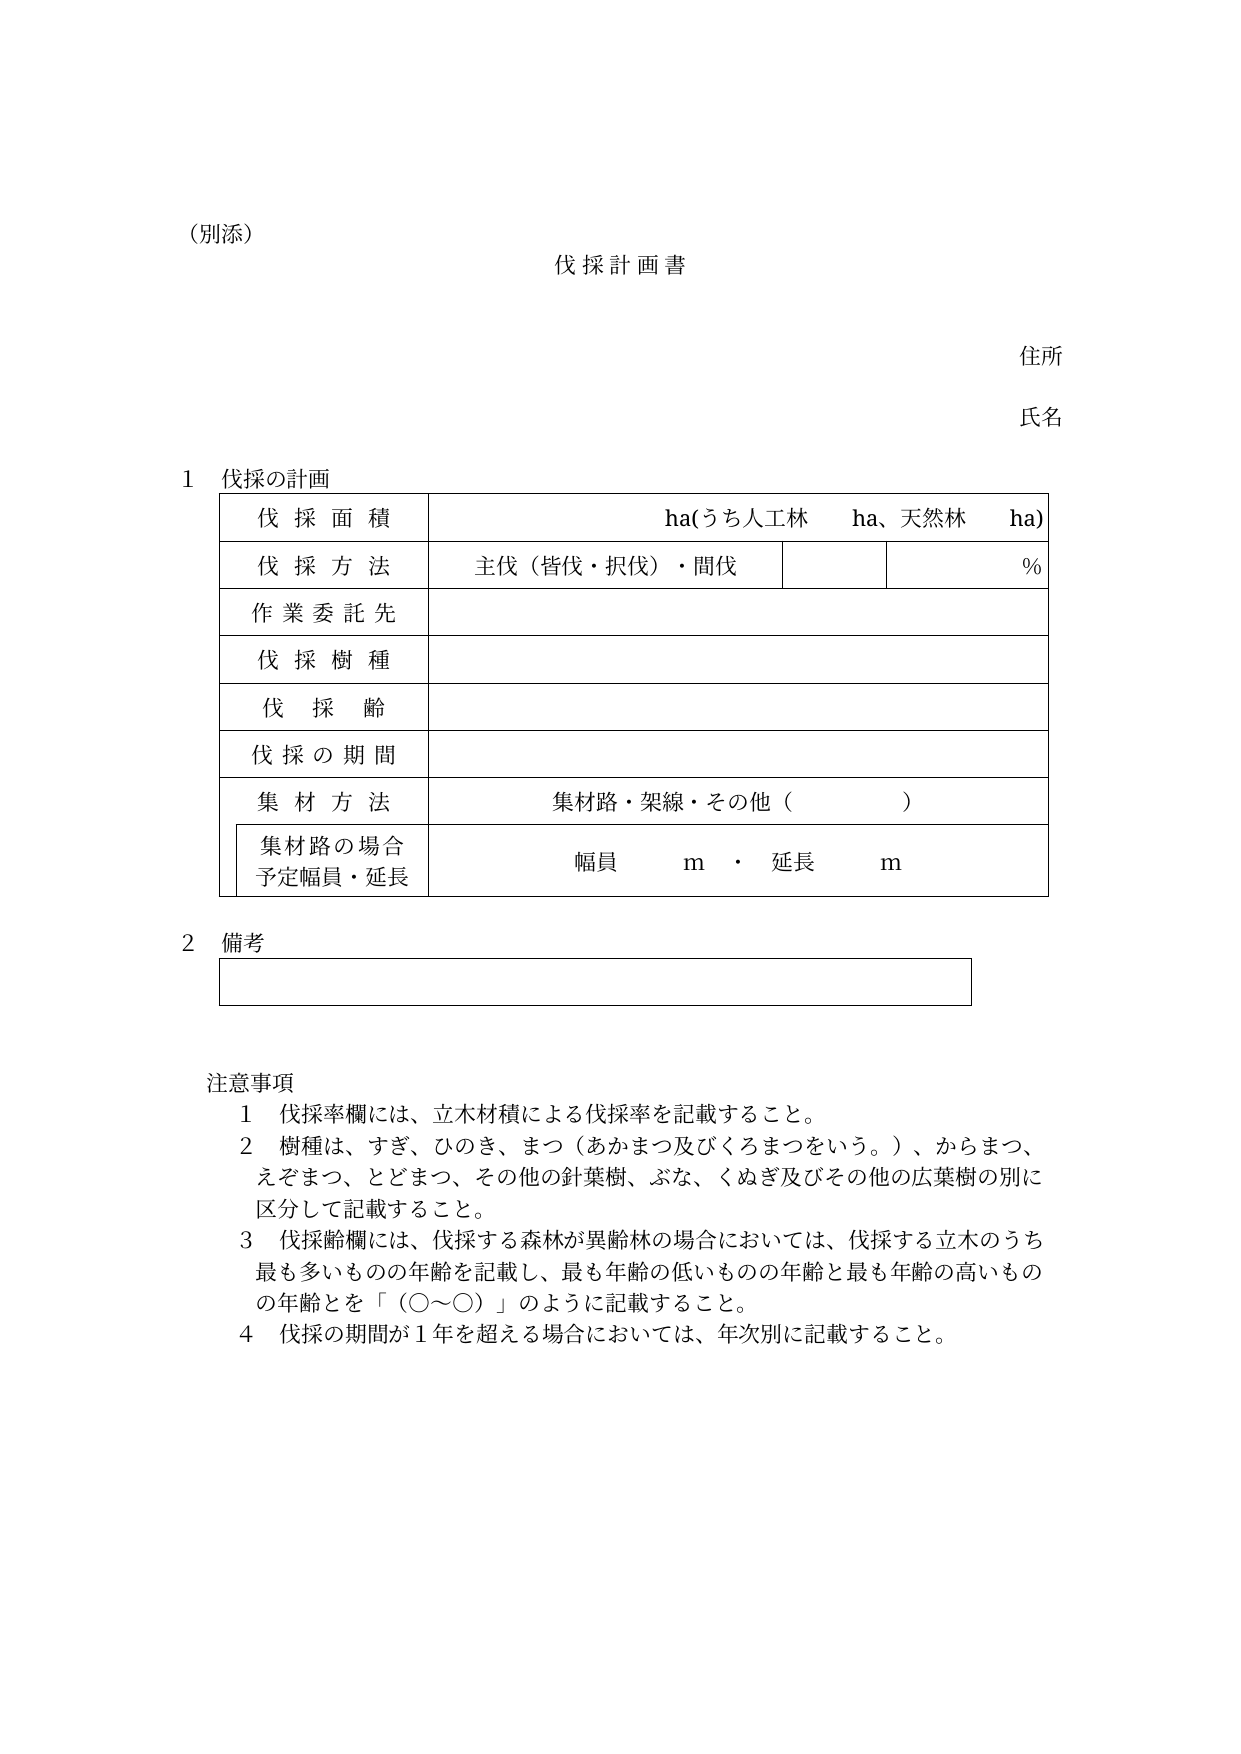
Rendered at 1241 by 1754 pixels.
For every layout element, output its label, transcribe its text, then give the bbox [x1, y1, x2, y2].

text ２ 備考 [177, 927, 1063, 958]
text 氏名 [177, 401, 1063, 432]
table_cell 伐採樹種 [220, 636, 428, 682]
table_cell [783, 542, 886, 588]
table_cell [429, 731, 1048, 777]
text １ 伐採の計画 [177, 462, 1063, 493]
text １ 伐採率欄には、立木材積による伐採率を記載すること。 [236, 1097, 1063, 1129]
table_header [220, 959, 971, 1005]
table_header ha(うち人工林 ha、天然林 ha) [429, 494, 1048, 541]
table_cell [429, 684, 1048, 730]
table_cell 集材路の場合 予定幅員・延長 [237, 825, 428, 896]
table_cell 幅員 ｍ ・ 延長 ｍ [429, 825, 1048, 896]
text 注意事項 [206, 1066, 1063, 1097]
table_cell 伐採齢 [220, 684, 428, 730]
table_cell [220, 824, 236, 896]
text ３ 伐採齢欄には、伐採する森林が異齢林の場合においては、伐採する立木のうち最も多いものの年齢を記載し、最も年齢の低いものの年齢と最も年齢の高いものの年齢とを「（○～○）」のように記載すること。 [236, 1223, 1063, 1318]
table_cell [429, 636, 1048, 682]
table_cell 作業委託先 [220, 589, 428, 635]
table_header 伐採面積 [220, 494, 428, 541]
text 住所 [177, 339, 1063, 371]
text （別添） [177, 217, 1063, 248]
table_cell 伐採の期間 [220, 731, 428, 777]
text ２ 樹種は、すぎ、ひのき、まつ（あかまつ及びくろまつをいう。）、からまつ、えぞまつ、とどまつ、その他の針葉樹、ぶな、くぬぎ及びその他の広葉樹の別に区分して記載すること。 [236, 1129, 1063, 1223]
table_cell 集材方法 [220, 778, 428, 824]
text 伐 採 計 画 書 [177, 248, 1063, 280]
table_cell [429, 589, 1048, 635]
table_cell 集材路・架線・その他（ ） [429, 778, 1048, 824]
table_cell 主伐（皆伐・択伐）・間伐 [429, 542, 782, 588]
table_cell ％ [887, 542, 1048, 588]
text ４ 伐採の期間が１年を超える場合においては、年次別に記載すること。 [236, 1318, 1063, 1349]
table_cell 伐採方法 [220, 542, 428, 588]
